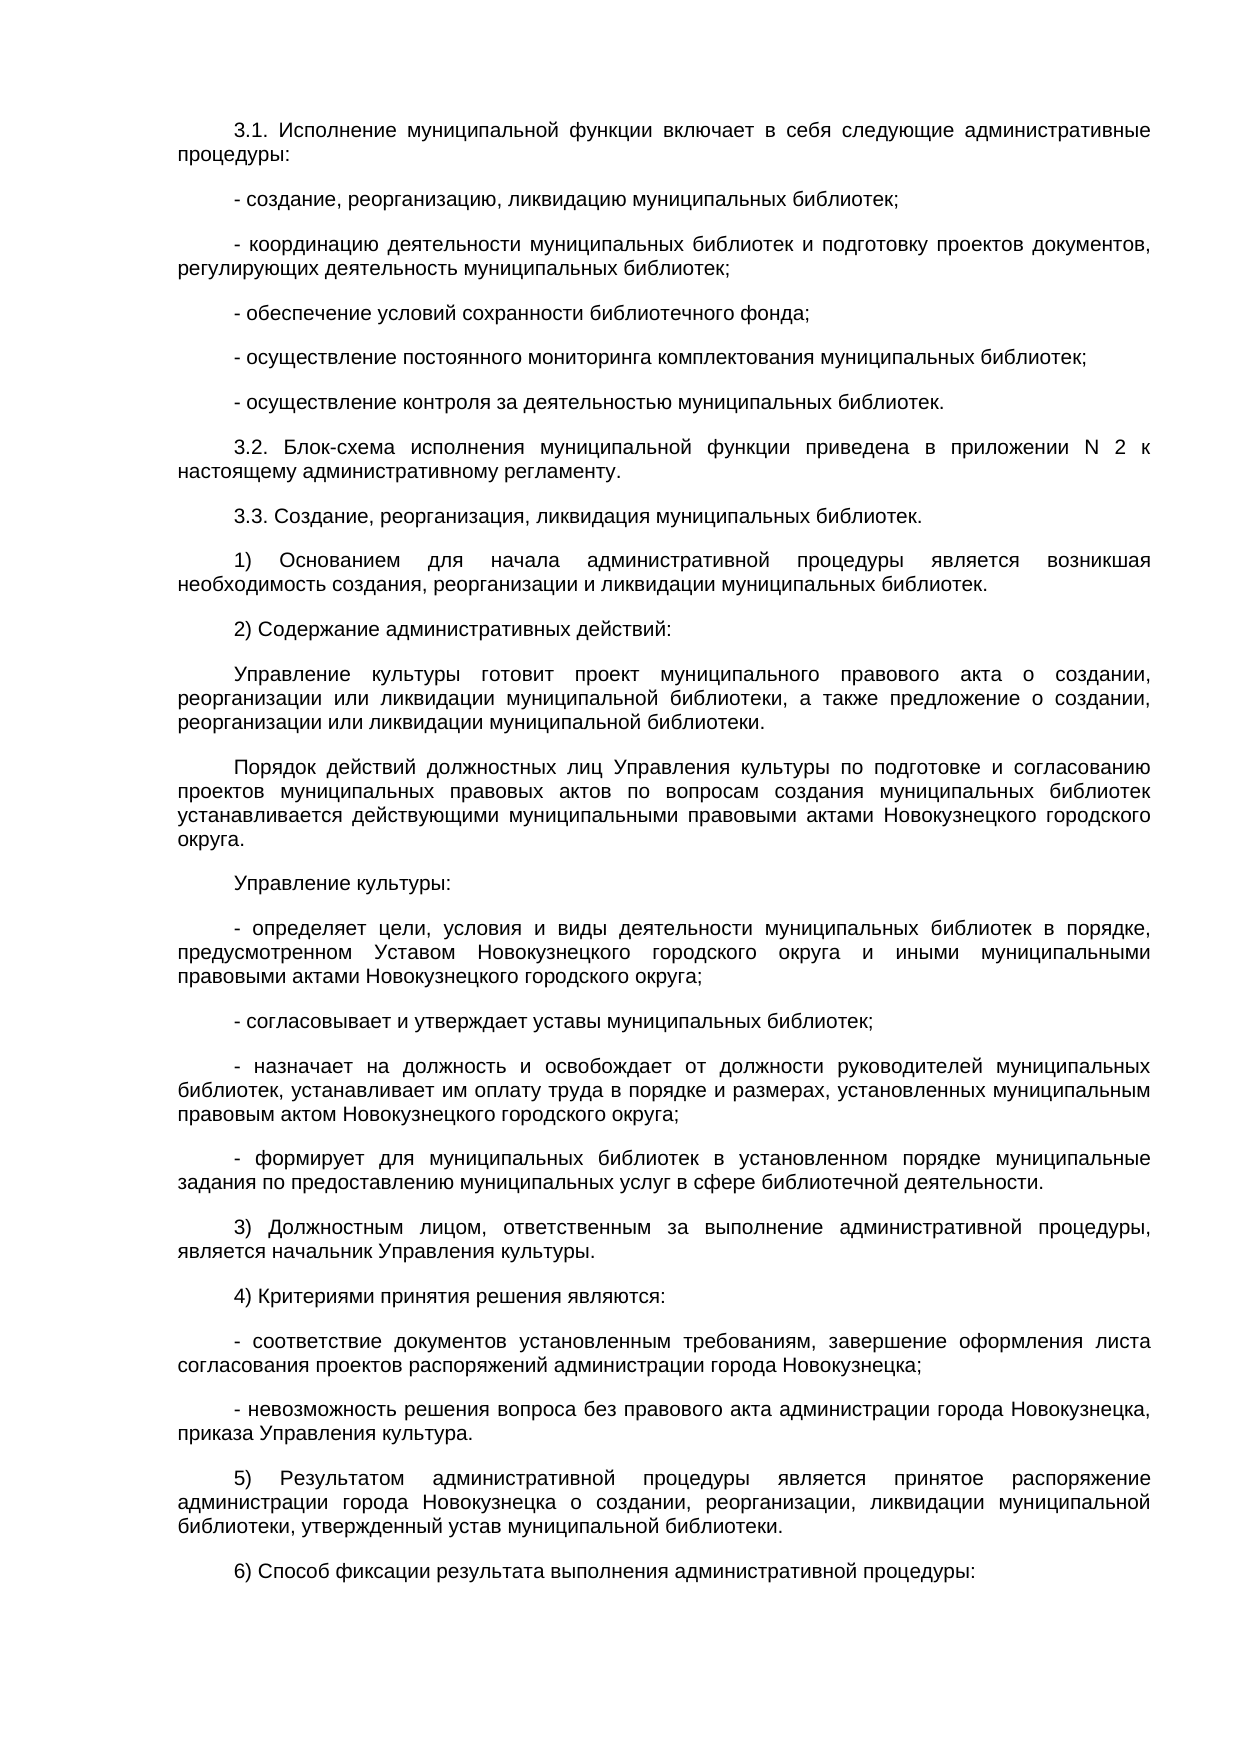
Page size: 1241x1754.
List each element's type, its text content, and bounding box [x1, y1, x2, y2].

text - определяет цели, условия и виды деятельности муниципальных библиотек в порядке, предусмотренном Уставом Новокузнецкого городского округа и иными муниципальными правовыми актами Новокузнецкого городского округа; [177, 916, 1152, 988]
text 6) Способ фиксации результата выполнения административной процедуры: [177, 1559, 1152, 1583]
text - назначает на должность и освобождает от должности руководителей муниципальных библиотек, устанавливает им оплату труда в порядке и размерах, установленных муниципальным правовым актом Новокузнецкого городского округа; [177, 1053, 1152, 1125]
text 3.1. Исполнение муниципальной функции включает в себя следующие административные процедуры: [177, 118, 1152, 166]
text - формирует для муниципальных библиотек в установленном порядке муниципальные задания по предоставлению муниципальных услуг в сфере библиотечной деятельности. [177, 1146, 1152, 1194]
text - создание, реорганизацию, ликвидацию муниципальных библиотек; [177, 187, 1152, 211]
text - осуществление контроля за деятельностью муниципальных библиотек. [177, 390, 1152, 414]
text 2) Содержание административных действий: [177, 617, 1152, 641]
text - осуществление постоянного мониторинга комплектования муниципальных библиотек; [177, 345, 1152, 369]
text - невозможность решения вопроса без правового акта администрации города Новокузнецка, приказа Управления культура. [177, 1397, 1152, 1445]
text 3) Должностным лицом, ответственным за выполнение административной процедуры, является начальник Управления культуры. [177, 1215, 1152, 1263]
text 4) Критериями принятия решения являются: [177, 1284, 1152, 1308]
text - координацию деятельности муниципальных библиотек и подготовку проектов документов, регулирующих деятельность муниципальных библиотек; [177, 232, 1152, 279]
text - соответствие документов установленным требованиям, завершение оформления листа согласования проектов распоряжений администрации города Новокузнецка; [177, 1328, 1152, 1376]
text Управление культуры: [177, 871, 1152, 895]
text Управление культуры готовит проект муниципального правового акта о создании, реорганизации или ликвидации муниципальной библиотеки, а также предложение о создании, реорганизации или ликвидации муниципальной библиотеки. [177, 662, 1152, 734]
text 3.2. Блок-схема исполнения муниципальной функции приведена в приложении N 2 к настоящему административному регламенту. [177, 435, 1152, 483]
text - обеспечение условий сохранности библиотечного фонда; [177, 300, 1152, 324]
text - согласовывает и утверждает уставы муниципальных библиотек; [177, 1009, 1152, 1033]
text 5) Результатом административной процедуры является принятое распоряжение администрации города Новокузнецка о создании, реорганизации, ликвидации муниципальной библиотеки, утвержденный устав муниципальной библиотеки. [177, 1466, 1152, 1538]
text 1) Основанием для начала административной процедуры является возникшая необходимость создания, реорганизации и ликвидации муниципальных библиотек. [177, 548, 1152, 596]
text Порядок действий должностных лиц Управления культуры по подготовке и согласованию проектов муниципальных правовых актов по вопросам создания муниципальных библиотек устанавливается действующими муниципальными правовыми актами Новокузнецкого городского округа. [177, 754, 1152, 850]
text 3.3. Создание, реорганизация, ликвидация муниципальных библиотек. [177, 503, 1152, 527]
